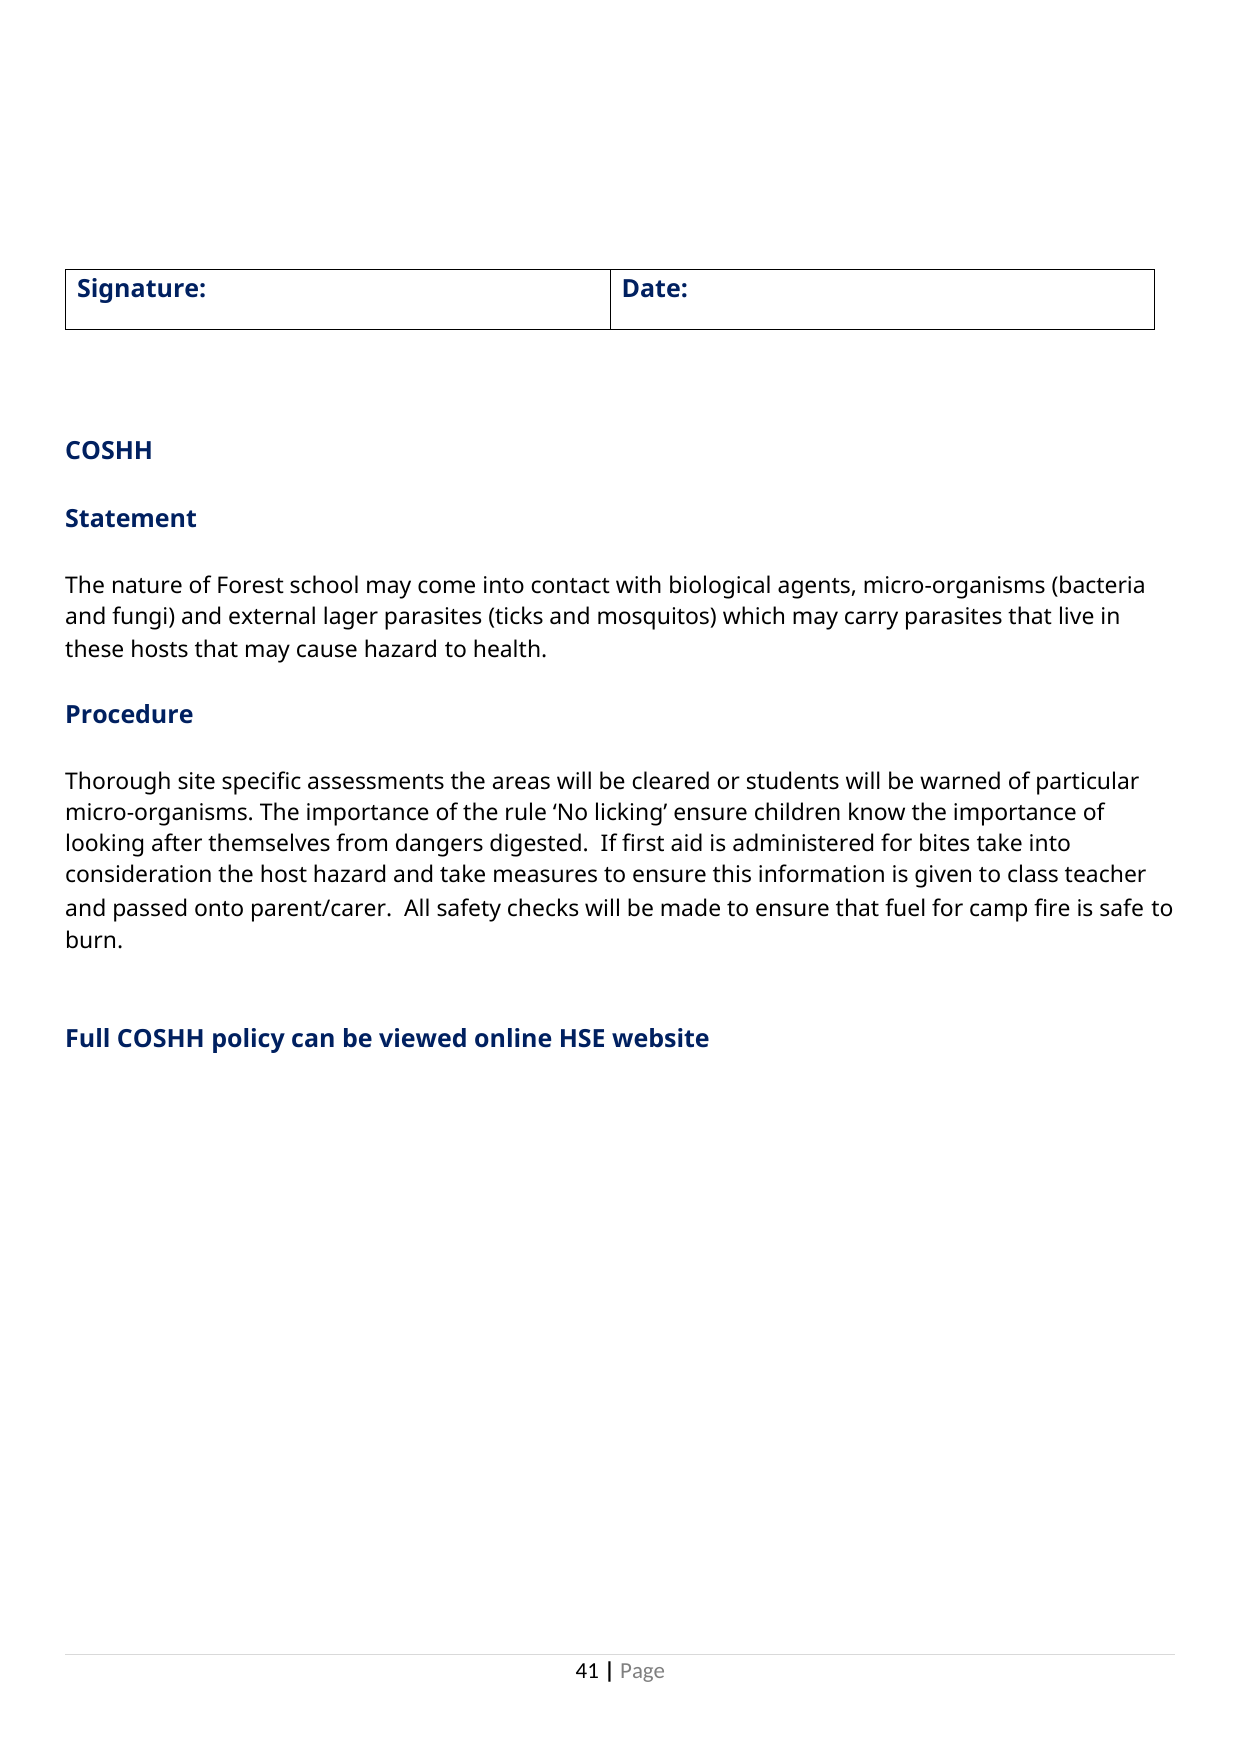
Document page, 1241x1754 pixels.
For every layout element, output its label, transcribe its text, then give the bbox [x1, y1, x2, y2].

text Statement [65, 501, 1175, 534]
text Thorough site specific assessments the areas will be cleared or students will be warned of particular micro-organisms. The importance of the rule ‘No licking’ ensure children know the importance of looking after themselves from dangers digested. If first aid is administered for bites take into consideration the host hazard and take measures to ensure this information is given to class teacher and passed onto parent/carer. All safety checks will be made to ensure that fuel for camp fire is safe to burn. [65, 764, 1175, 955]
text Full COSHH policy can be viewed online HSE website [65, 1020, 1175, 1054]
table_header Date: [611, 270, 1154, 329]
text The nature of Forest school may come into contact with biological agents, micro-organisms (bacteria and fungi) and external lager parasites (ticks and mosquitos) which may carry parasites that live in these hosts that may cause hazard to health. [65, 569, 1175, 665]
text Procedure [65, 696, 1175, 731]
text COSHH [65, 432, 1175, 466]
table_header Signature: [66, 270, 610, 329]
